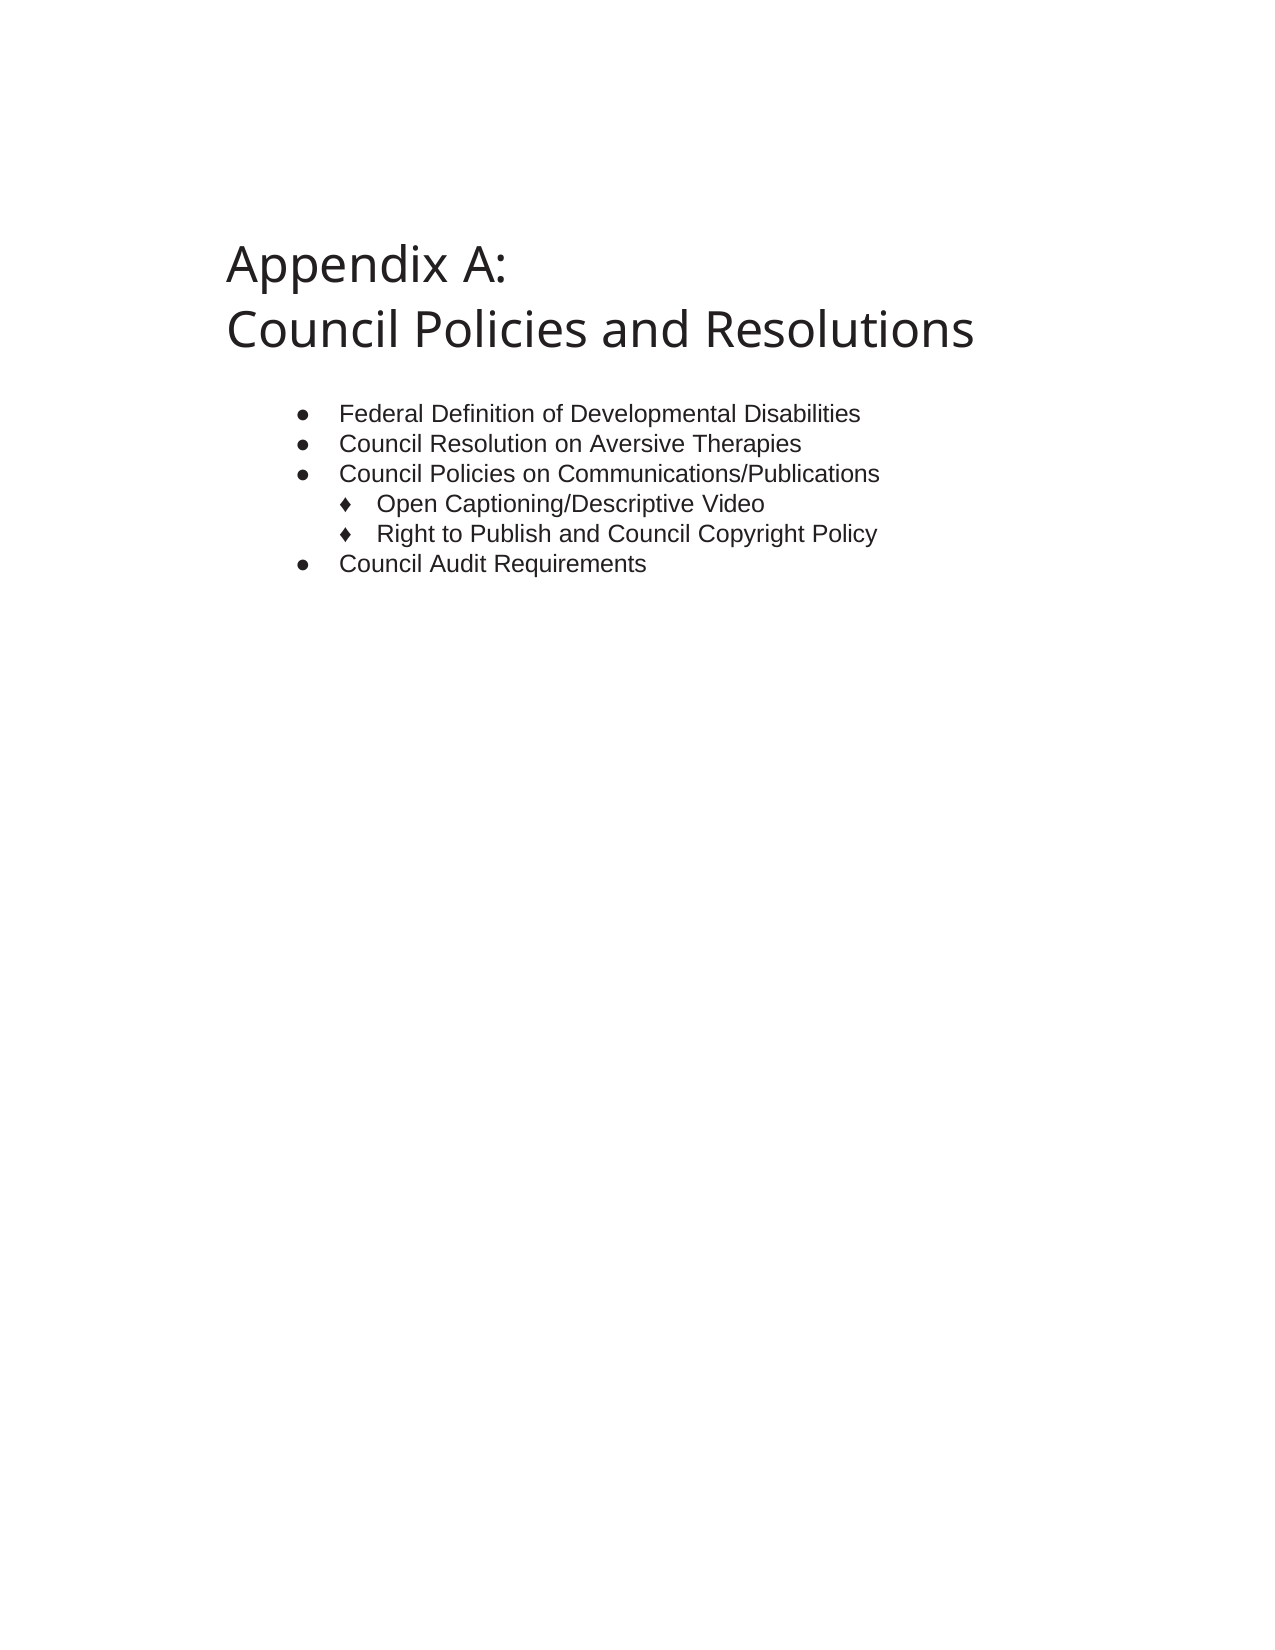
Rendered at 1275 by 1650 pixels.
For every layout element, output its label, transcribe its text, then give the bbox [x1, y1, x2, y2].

list Council Policies on Communications/Publications [295, 459, 1229, 488]
list Federal Definition of Developmental Disabilities [295, 399, 1229, 428]
list Open Captioning/Descriptive Video [339, 489, 1229, 518]
list Right to Publish and Council Copyright Policy [339, 519, 1229, 548]
subtitle Appendix A: [226, 230, 1229, 295]
text Council Policies and Resolutions [226, 295, 1229, 360]
list Council Resolution on Aversive Therapies [295, 429, 1229, 458]
list Council Audit Requirements [295, 549, 1229, 578]
